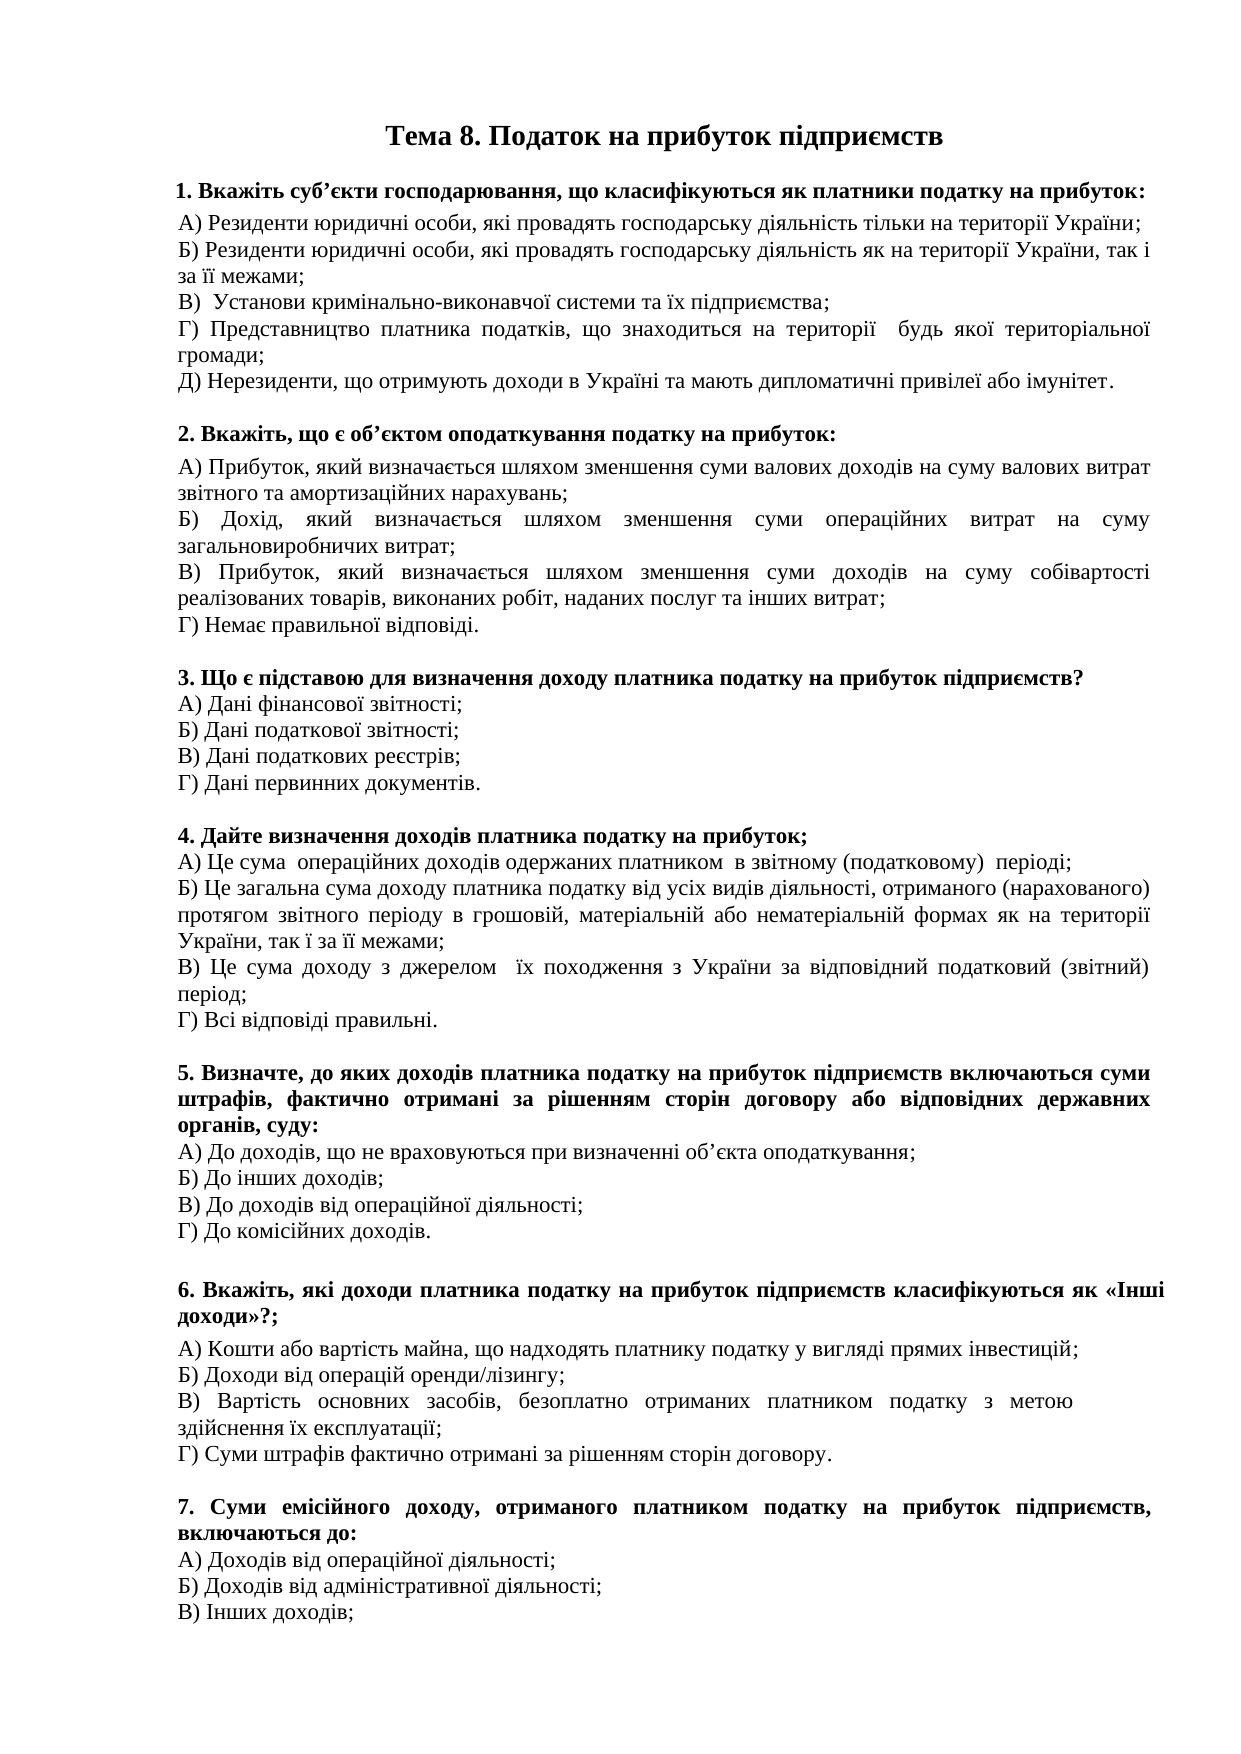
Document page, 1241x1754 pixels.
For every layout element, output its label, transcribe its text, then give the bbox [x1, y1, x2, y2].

subtitle А) До доходів, що не враховуються при визначенні об’єкта оподаткування; [177, 1138, 1160, 1164]
subtitle А) Прибуток, який визначається шляхом зменшення суми валових доходів на суму валових витрат звітного та амортизаційних нарахувань; [177, 453, 1152, 505]
subtitle 6. Вкажіть, які доходи платника податку на прибуток підприємств класифікуються як «Інші доходи»?; [177, 1276, 1166, 1329]
subtitle Б) Дохід, який визначається шляхом зменшення суми операційних витрат на суму загальновиробничих витрат; [177, 505, 1152, 558]
subtitle В) Установи кримінально-виконавчої системи та їх підприємства; [177, 288, 1152, 315]
subtitle В) Вартість основних засобів, безоплатно отриманих платником податку з метою здійснення їх експлуатації; [177, 1388, 1074, 1440]
subtitle Б) Доходи від операцій оренди/лізингу; [177, 1361, 1160, 1388]
subtitle 1. Вкажіть суб’єкти господарювання, що класифікуються як платники податку на прибуток: [174, 177, 1166, 203]
text А) Це сума операційних доходів одержаних платником в звітному (податковому) періоді; [177, 848, 1152, 874]
subtitle А) Дані фінансової звітності; [177, 690, 1160, 716]
subtitle А) Доходів від операційної діяльності; [177, 1546, 1160, 1572]
subtitle А) Кошти або вартість майна, що надходять платнику податку у вигляді прямих інвестицій; [177, 1335, 1160, 1361]
subtitle В) До доходів від операційної діяльності; [177, 1191, 1166, 1217]
subtitle Б) До інших доходів; [177, 1164, 1160, 1191]
subtitle Д) Нерезиденти, що отримують доходи в Україні та мають дипломатичні привілеї або імунітет. [177, 367, 1152, 394]
text В) Це сума доходу з джерелом їх походження з України за відповідний податковий (звітний) період; [177, 953, 1152, 1006]
subtitle Б) Резиденти юридичні особи, які провадять господарську діяльність як на території України, так і за її межами; [177, 236, 1152, 288]
subtitle Г) Представництво платника податків, що знаходиться на території будь якої територіальної громади; [177, 315, 1152, 367]
subtitle 3. Що є підставою для визначення доходу платника податку на прибуток підприємств? [177, 663, 1166, 690]
subtitle 4. Дайте визначення доходів платника податку на прибуток; [177, 822, 1166, 848]
subtitle В) Прибуток, який визначається шляхом зменшення суми доходів на суму собівартості реалізованих товарів, виконаних робіт, наданих послуг та інших витрат; [177, 558, 1152, 611]
subtitle Б) Доходів від адміністративної діяльності; [177, 1572, 1160, 1598]
text Г) Всі відповіді правильні. [177, 1006, 1152, 1032]
text Тема 8. Податок на прибуток підприємств [177, 118, 1152, 152]
subtitle Г) Немає правильної відповіді. [177, 611, 1152, 637]
text Г) До комісійних доходів. [177, 1217, 1152, 1243]
text Б) Це загальна сума доходу платника податку від усіх видів діяльності, отриманого (нарахованого) протягом звітного періоду в грошовій, матеріальній або нематеріальній формах як на території України, так ї за її межами; [177, 874, 1152, 953]
subtitle В) Дані податкових реєстрів; [177, 743, 1074, 769]
subtitle 2. Вкажіть, що є об’єктом оподаткування податку на прибуток: [177, 420, 1166, 446]
text 7. Суми емісійного доходу, отриманого платником податку на прибуток підприємств, включаються до: [177, 1493, 1152, 1546]
text 5. Визначте, до яких доходів платника податку на прибуток підприємств включаються суми штрафів, фактично отримані за рішенням сторін договору або відповідних державних органів, суду: [177, 1059, 1152, 1138]
subtitle Г) Суми штрафів фактично отримані за рішенням сторін договору. [177, 1440, 1160, 1467]
subtitle Б) Дані податкової звітності; [177, 716, 1160, 743]
subtitle В) Інших доходів; [177, 1598, 1074, 1625]
subtitle Г) Дані первинних документів. [177, 769, 1160, 795]
subtitle А) Резиденти юридичні особи, які провадять господарську діяльність тільки на території України; [177, 209, 1152, 236]
